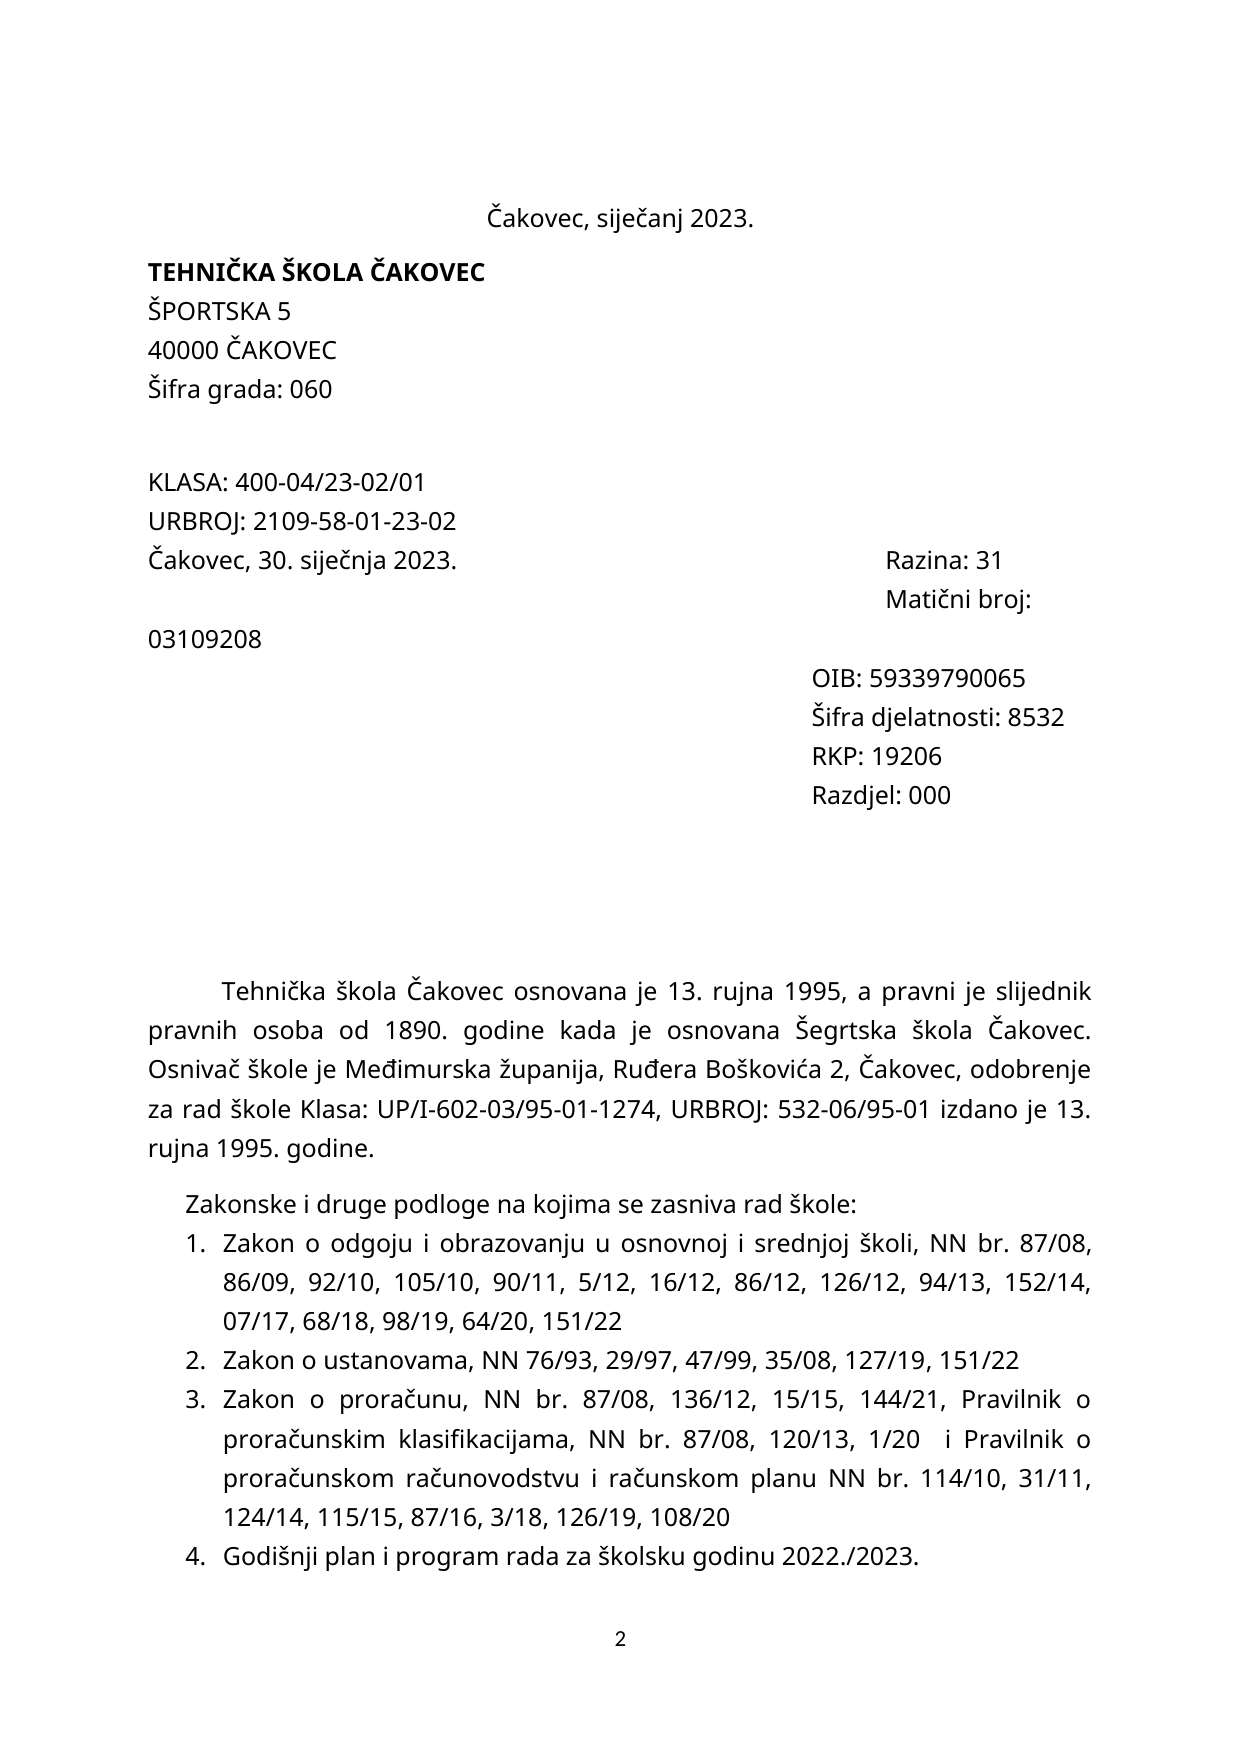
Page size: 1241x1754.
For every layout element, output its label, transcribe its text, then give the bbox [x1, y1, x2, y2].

text 40000 ČAKOVEC [148, 333, 1093, 367]
text Razdjel: 000 [148, 778, 1093, 812]
text Šifra grada: 060 [148, 372, 1093, 406]
text URBROJ: 2109-58-01-23-02 [148, 504, 1093, 538]
text Čakovec, 30. siječnja 2023. Razina: 31 Matični broj: 03109208 [148, 543, 1093, 655]
list Godišnji plan i program rada za školsku godinu 2022./2023. [185, 1539, 1093, 1573]
text Zakonske i druge podloge na kojima se zasniva rad škole: [148, 1186, 1093, 1220]
text OIB: 59339790065 [148, 660, 1093, 694]
list Zakon o ustanovama, NN 76/93, 29/97, 47/99, 35/08, 127/19, 151/22 [185, 1343, 1093, 1377]
text RKP: 19206 [148, 739, 1093, 773]
text KLASA: 400-04/23-02/01 [148, 464, 1093, 499]
list Zakon o proračunu, NN br. 87/08, 136/12, 15/15, 144/21, Pravilnik o proračunskim klasifikacijama, NN br. 87/08, 120/13, 1/20 i Pravilnik o proračunskom računovodstvu i računskom planu NN br. 114/10, 31/11, 124/14, 115/15, 87/16, 3/18, 126/19, 108/20 [185, 1382, 1093, 1534]
list Zakon o odgoju i obrazovanju u osnovnoj i srednjoj školi, NN br. 87/08, 86/09, 92/10, 105/10, 90/11, 5/12, 16/12, 86/12, 126/12, 94/13, 152/14, 07/17, 68/18, 98/19, 64/20, 151/22 [185, 1225, 1093, 1338]
text Čakovec, siječanj 2023. [148, 201, 1093, 235]
text Tehnička škola Čakovec osnovana je 13. rujna 1995, a pravni je slijednik pravnih osoba od 1890. godine kada je osnovana Šegrtska škola Čakovec. Osnivač škole je Međimurska županija, Ruđera Boškovića 2, Čakovec, odobrenje za rad škole Klasa: UP/I-602-03/95-01-1274, URBROJ: 532-06/95-01 izdano je 13. rujna 1995. godine. [148, 974, 1093, 1164]
text Šifra djelatnosti: 8532 [148, 699, 1093, 734]
text ŠPORTSKA 5 [148, 294, 1093, 328]
text TEHNIČKA ŠKOLA ČAKOVEC [148, 254, 1093, 288]
